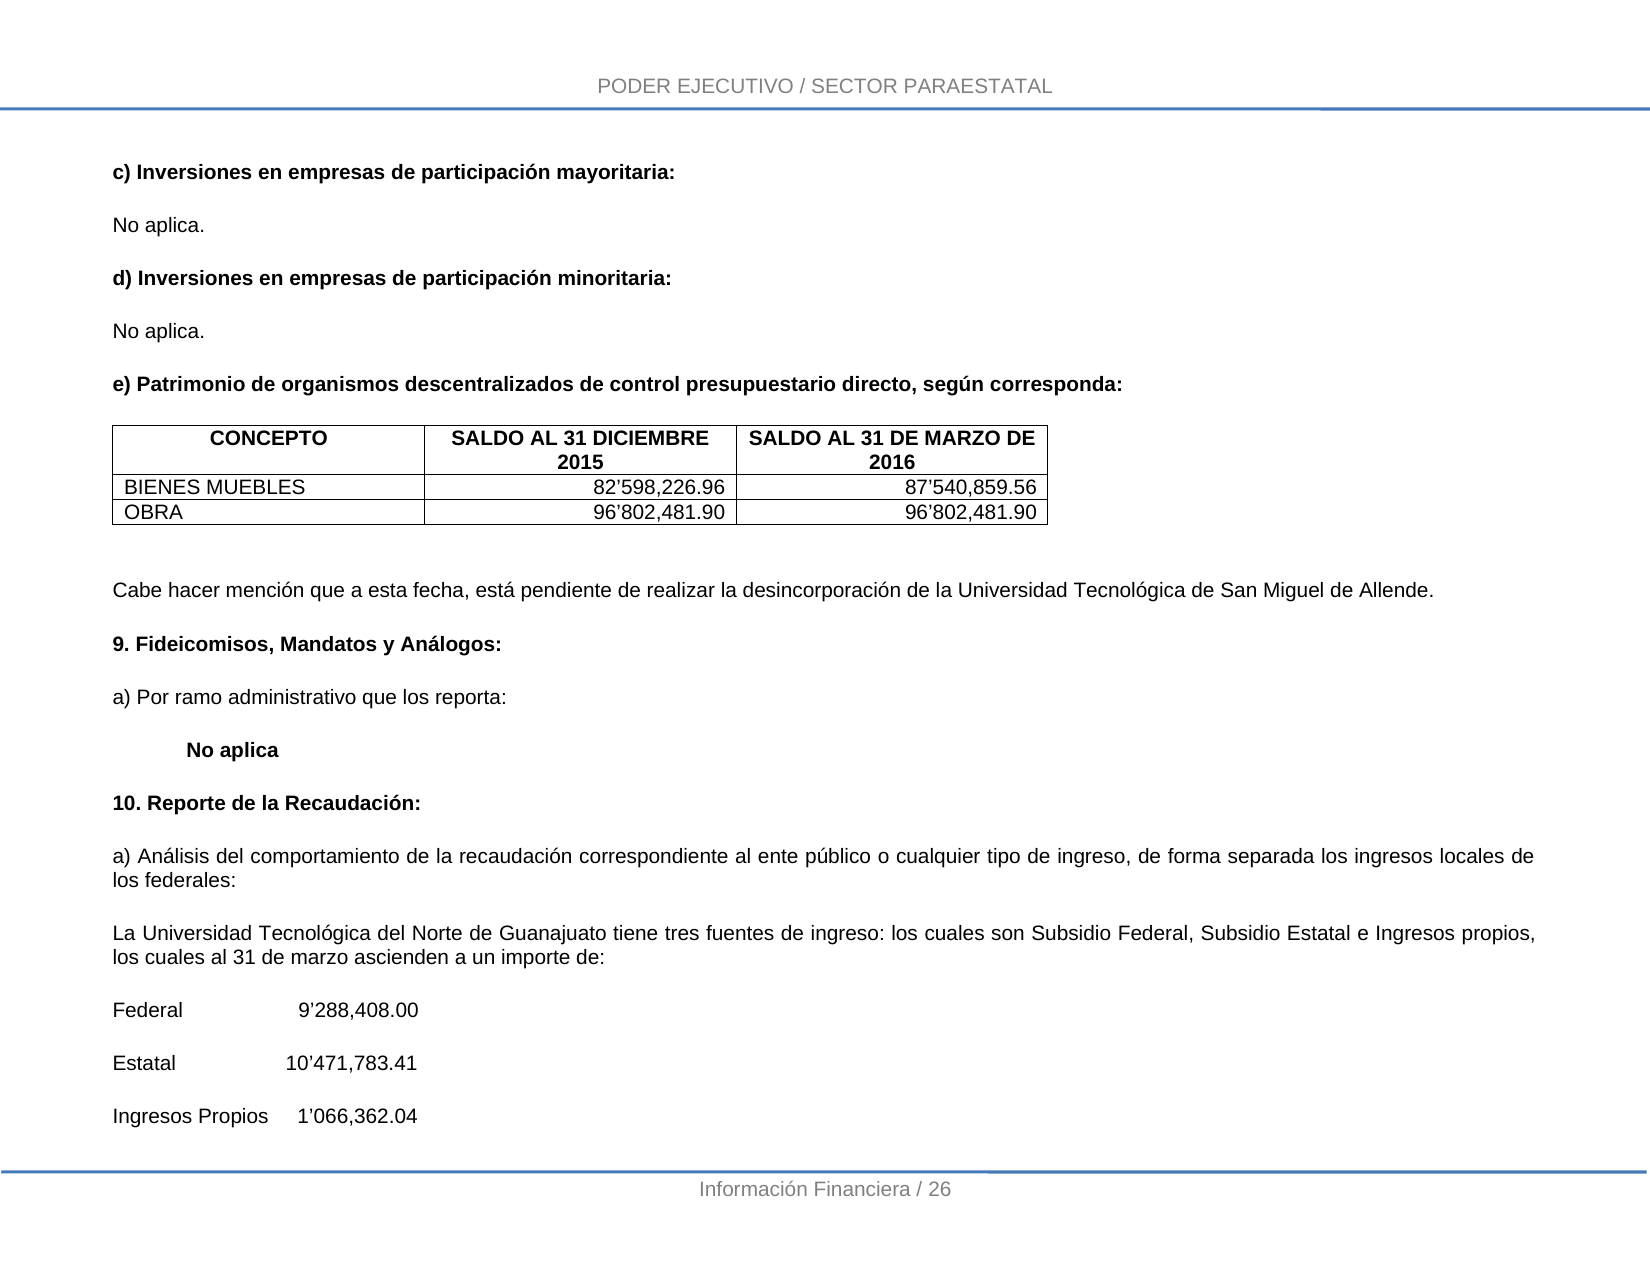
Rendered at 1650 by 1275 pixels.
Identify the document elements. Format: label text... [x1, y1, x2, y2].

text No aplica [112, 738, 1538, 762]
text 9. Fideicomisos, Mandatos y Análogos: [112, 631, 1538, 655]
text No aplica. [112, 319, 1538, 343]
text No aplica. [112, 213, 1538, 237]
table_cell 87’540,859.56 [737, 475, 1047, 499]
text e) Patrimonio de organismos descentralizados de control presupuestario directo, según corresponda: [112, 372, 1538, 396]
text La Universidad Tecnológica del Norte de Guanajuato tiene tres fuentes de ingreso: los cuales son Subsidio Federal, Subsidio Estatal e Ingresos propios, los cuales al 31 de marzo ascienden a un importe de: [112, 921, 1538, 969]
text Cabe hacer mención que a esta fecha, está pendiente de realizar la desincorporación de la Universidad Tecnológica de San Miguel de Allende. [112, 578, 1538, 602]
table_header SALDO AL 31 DICIEMBRE 2015 [425, 426, 736, 474]
table_cell BIENES MUEBLES [113, 475, 424, 499]
table_cell 82’598,226.96 [425, 475, 736, 499]
text 10. Reporte de la Recaudación: [112, 791, 1538, 815]
table_cell 96’802,481.90 [425, 500, 736, 524]
text a) Por ramo administrativo que los reporta: [112, 684, 1538, 708]
text Federal 9’288,408.00 [112, 998, 1538, 1022]
table_cell OBRA [113, 500, 424, 524]
text d) Inversiones en empresas de participación minoritaria: [112, 266, 1538, 290]
table_header CONCEPTO [113, 426, 424, 474]
table_header SALDO AL 31 DE MARZO DE 2016 [737, 426, 1047, 474]
text a) Análisis del comportamiento de la recaudación correspondiente al ente público o cualquier tipo de ingreso, de forma separada los ingresos locales de los federales: [112, 844, 1538, 892]
text Ingresos Propios 1’066,362.04 [112, 1104, 1538, 1128]
text Estatal 10’471,783.41 [112, 1051, 1538, 1075]
table_cell 96’802,481.90 [737, 500, 1047, 524]
text c) Inversiones en empresas de participación mayoritaria: [112, 159, 1538, 183]
